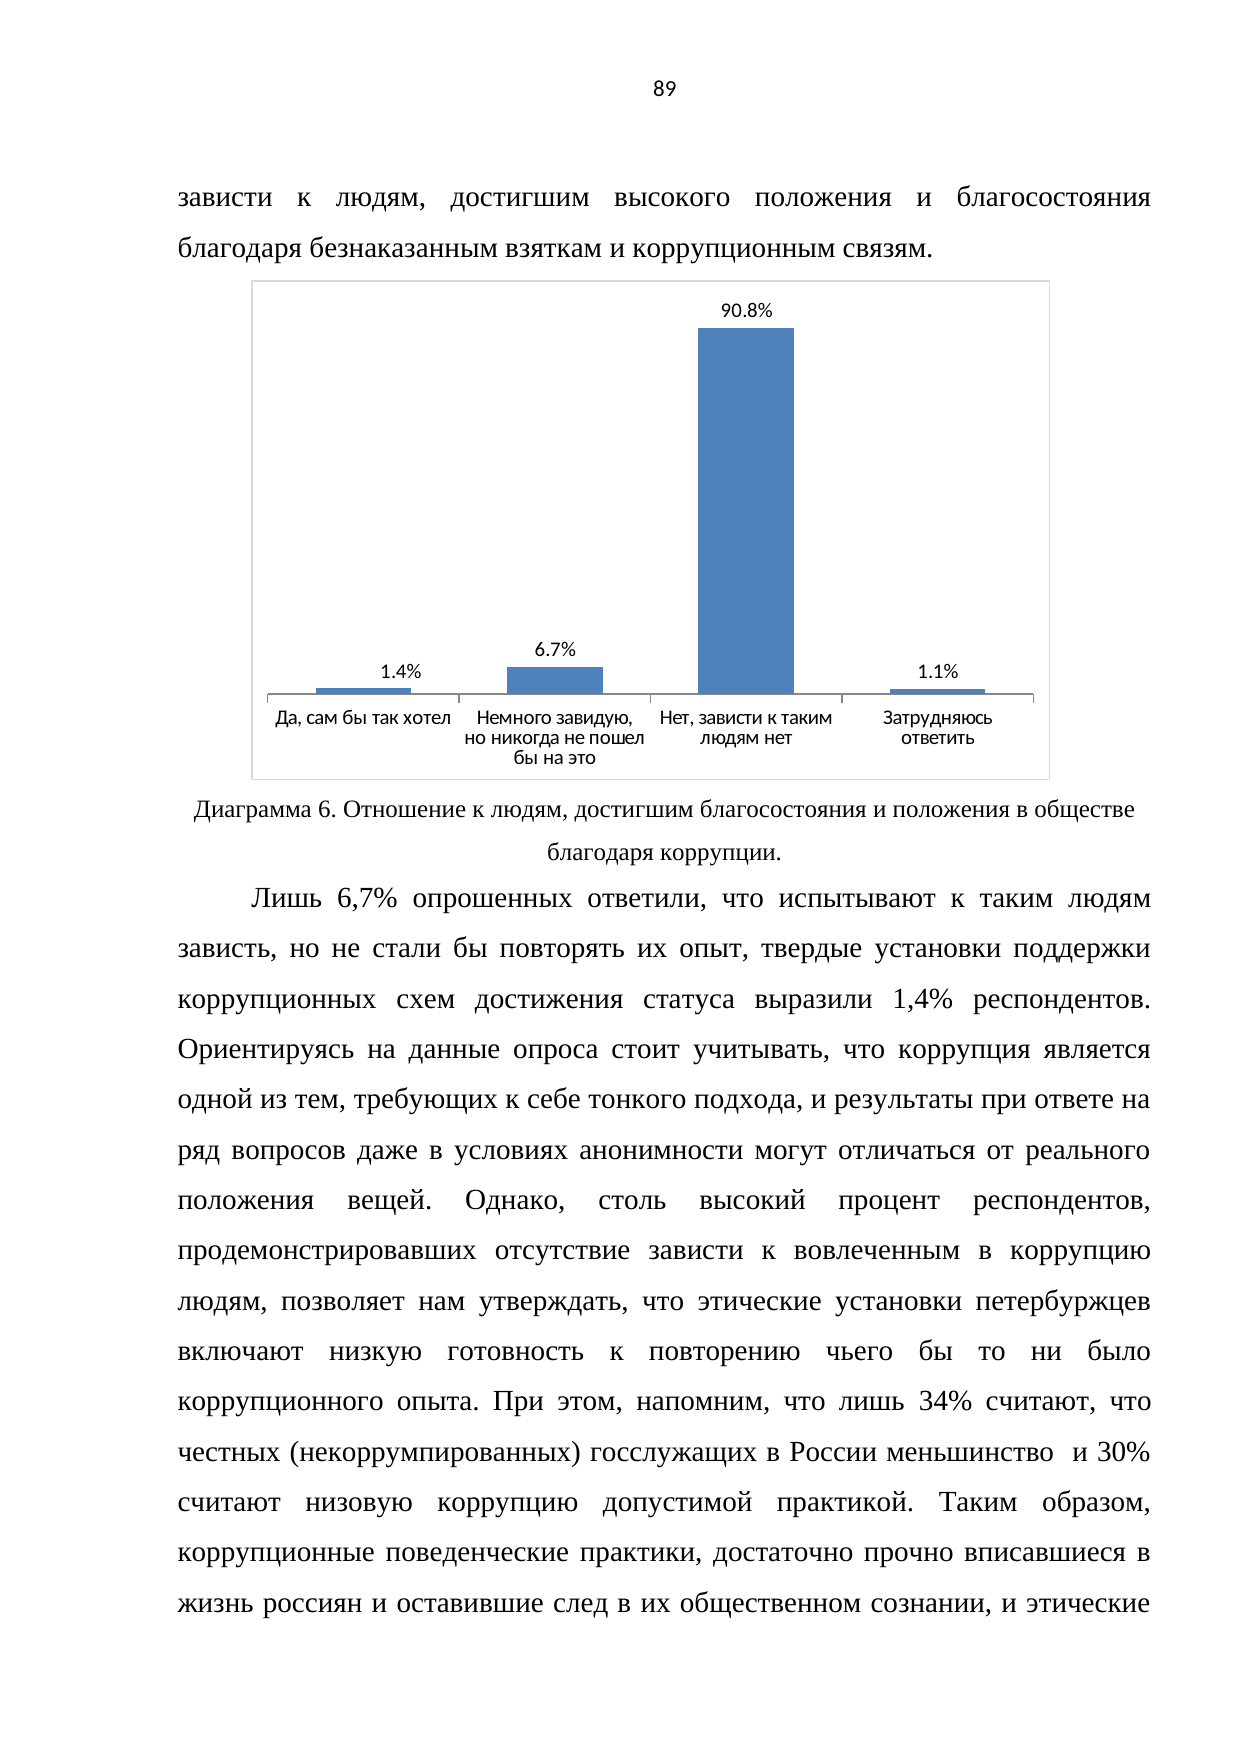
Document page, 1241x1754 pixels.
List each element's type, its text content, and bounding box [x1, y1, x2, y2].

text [177, 179, 1152, 263]
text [177, 880, 1152, 1618]
text Диаграмма 6. Отношение к людям, достигшим благосостояния и положения в обществе благодаря коррупции. [177, 794, 1152, 866]
